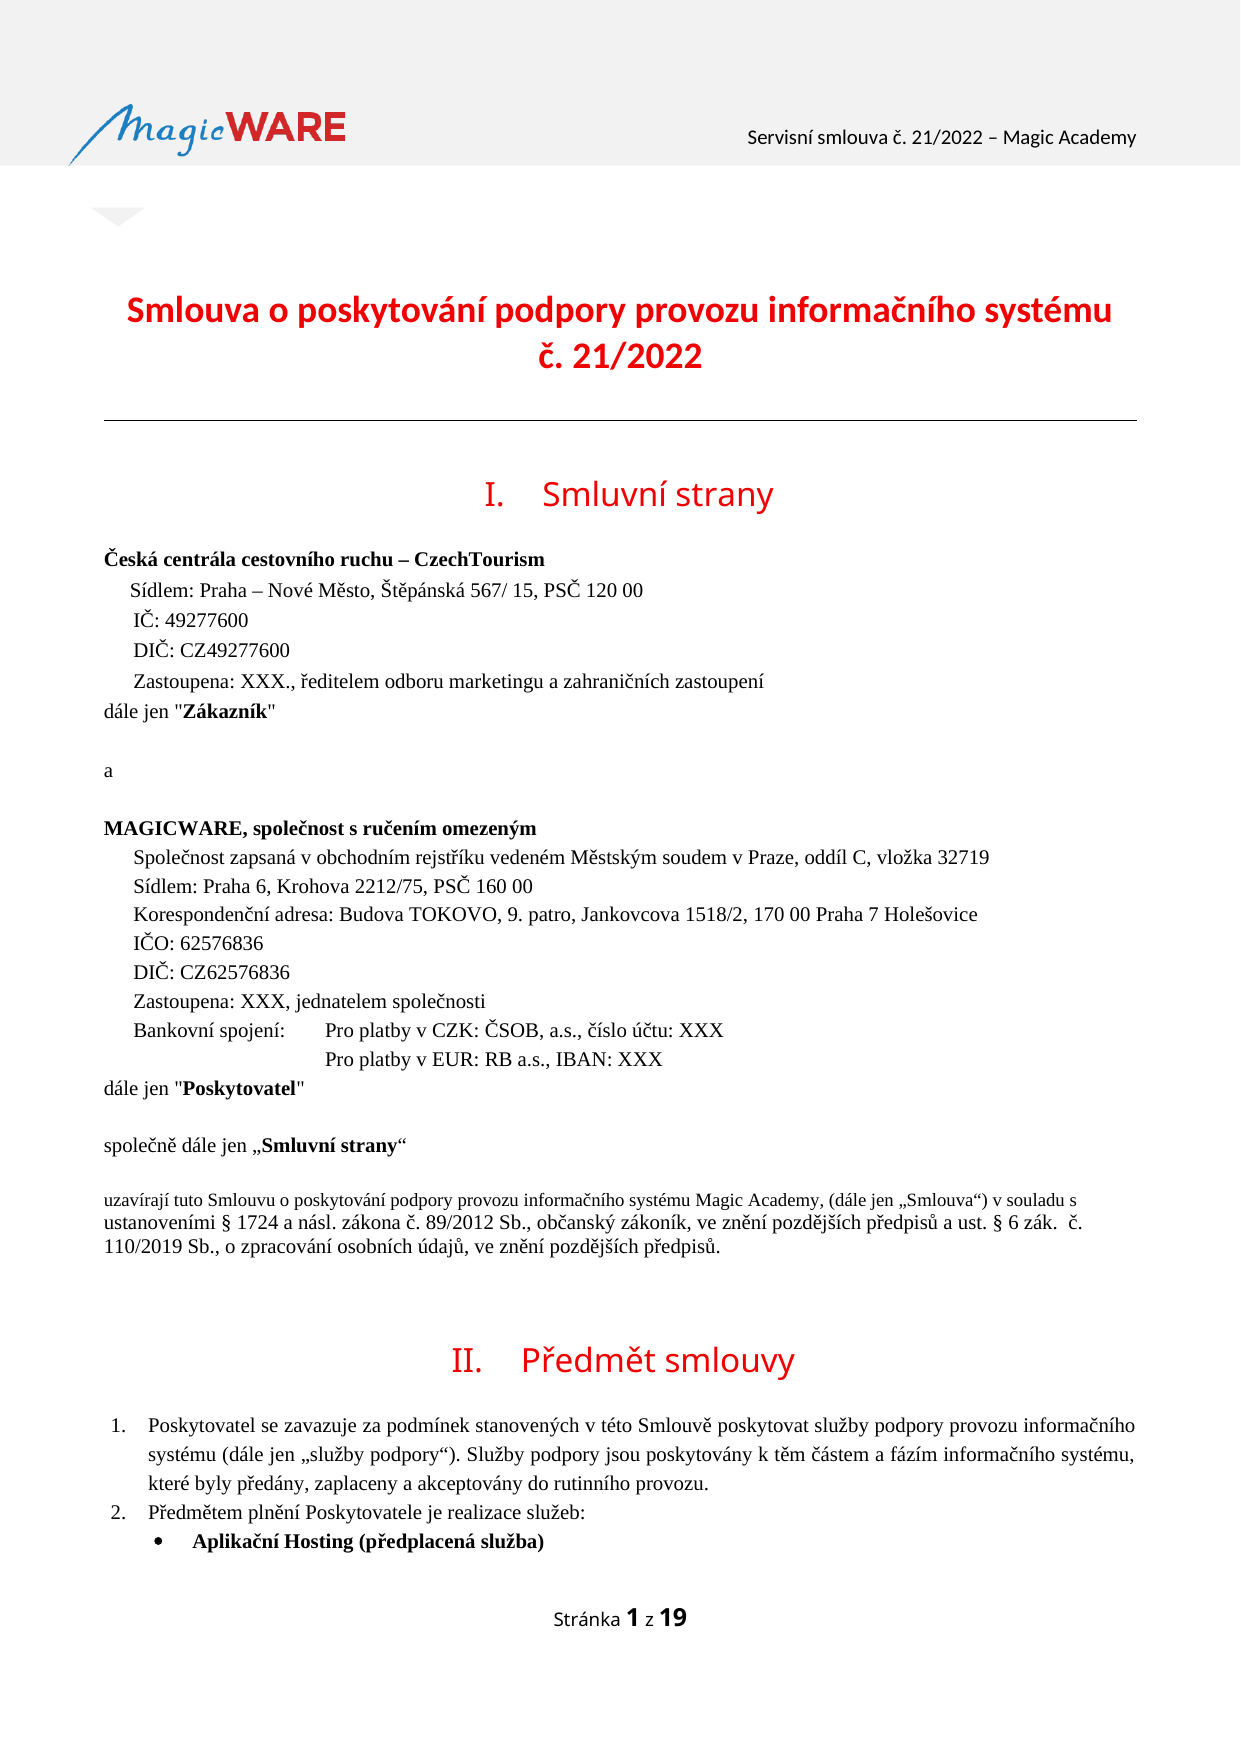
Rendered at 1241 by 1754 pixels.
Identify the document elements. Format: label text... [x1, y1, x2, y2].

text Korespondenční adresa: Budova TOKOVO, 9. patro, Jankovcova 1518/2, 170 00 Praha 7 Holešovice [133, 902, 1137, 926]
subtitle Předmět smlouvy [141, 1337, 1137, 1382]
list Aplikační Hosting (předplacená služba) [154, 1529, 1137, 1553]
text Zastoupena: XXX, jednatelem společnosti [133, 989, 1137, 1013]
text IČO: 62576836 [133, 931, 1137, 955]
text a [103, 758, 1137, 782]
list Předmětem plnění Poskytovatele je realizace služeb: [110, 1500, 1137, 1524]
text DIČ: CZ62576836 [133, 960, 1137, 984]
text DIČ: CZ49277600 [133, 638, 1137, 662]
list Poskytovatel se zavazuje za podmínek stanovených v této Smlouvě poskytovat služby podpory provozu informačního systému (dále jen „služby podpory“). Služby podpory jsou poskytovány k těm částem a fázím informačního systému, které byly předány, zaplaceny a akceptovány do rutinního provozu. [110, 1413, 1137, 1495]
text IČ: 49277600 [103, 608, 1137, 632]
text Zastoupena: XXX., ředitelem odboru marketingu a zahraničních zastoupení [133, 669, 1137, 693]
text Společnost zapsaná v obchodním rejstříku vedeném Městským soudem v Praze, oddíl C, vložka 32719 [133, 845, 1137, 869]
text Pro platby v EUR: RB a.s., IBAN: XXX [133, 1047, 1137, 1071]
text MAGICWARE, společnost s ručením omezeným [103, 816, 1137, 840]
text společně dále jen „Smluvní strany“ [103, 1133, 1137, 1157]
text uzavírají tuto Smlouvu o poskytování podpory provozu informačního systému Magic Academy, (dále jen „Smlouva“) v souladu s ustanoveními § 1724 a násl. zákona č. 89/2012 Sb., občanský zákoník, ve znění pozdějších předpisů a ust. § 6 zák. č. 110/2019 Sb., o zpracování osobních údajů, ve znění pozdějších předpisů. [103, 1188, 1137, 1258]
text Česká centrála cestovního ruchu – CzechTourism [103, 547, 1137, 571]
text Sídlem: Praha – Nové Město, Štěpánská 567/ 15, PSČ 120 00 [103, 578, 1137, 602]
picture [68, 104, 346, 166]
text dále jen "Zákazník" [103, 699, 1137, 723]
text dále jen "Poskytovatel" [103, 1076, 1137, 1099]
subtitle Smlouva o poskytování podpory provozu informačního systému č. 21/2022 [103, 286, 1137, 421]
text Sídlem: Praha 6, Krohova 2212/75, PSČ 160 00 [133, 873, 1137, 898]
subtitle Smluvní strany [141, 471, 1137, 516]
text Bankovní spojení: Pro platby v CZK: ČSOB, a.s., číslo účtu: XXX [133, 1018, 1137, 1042]
